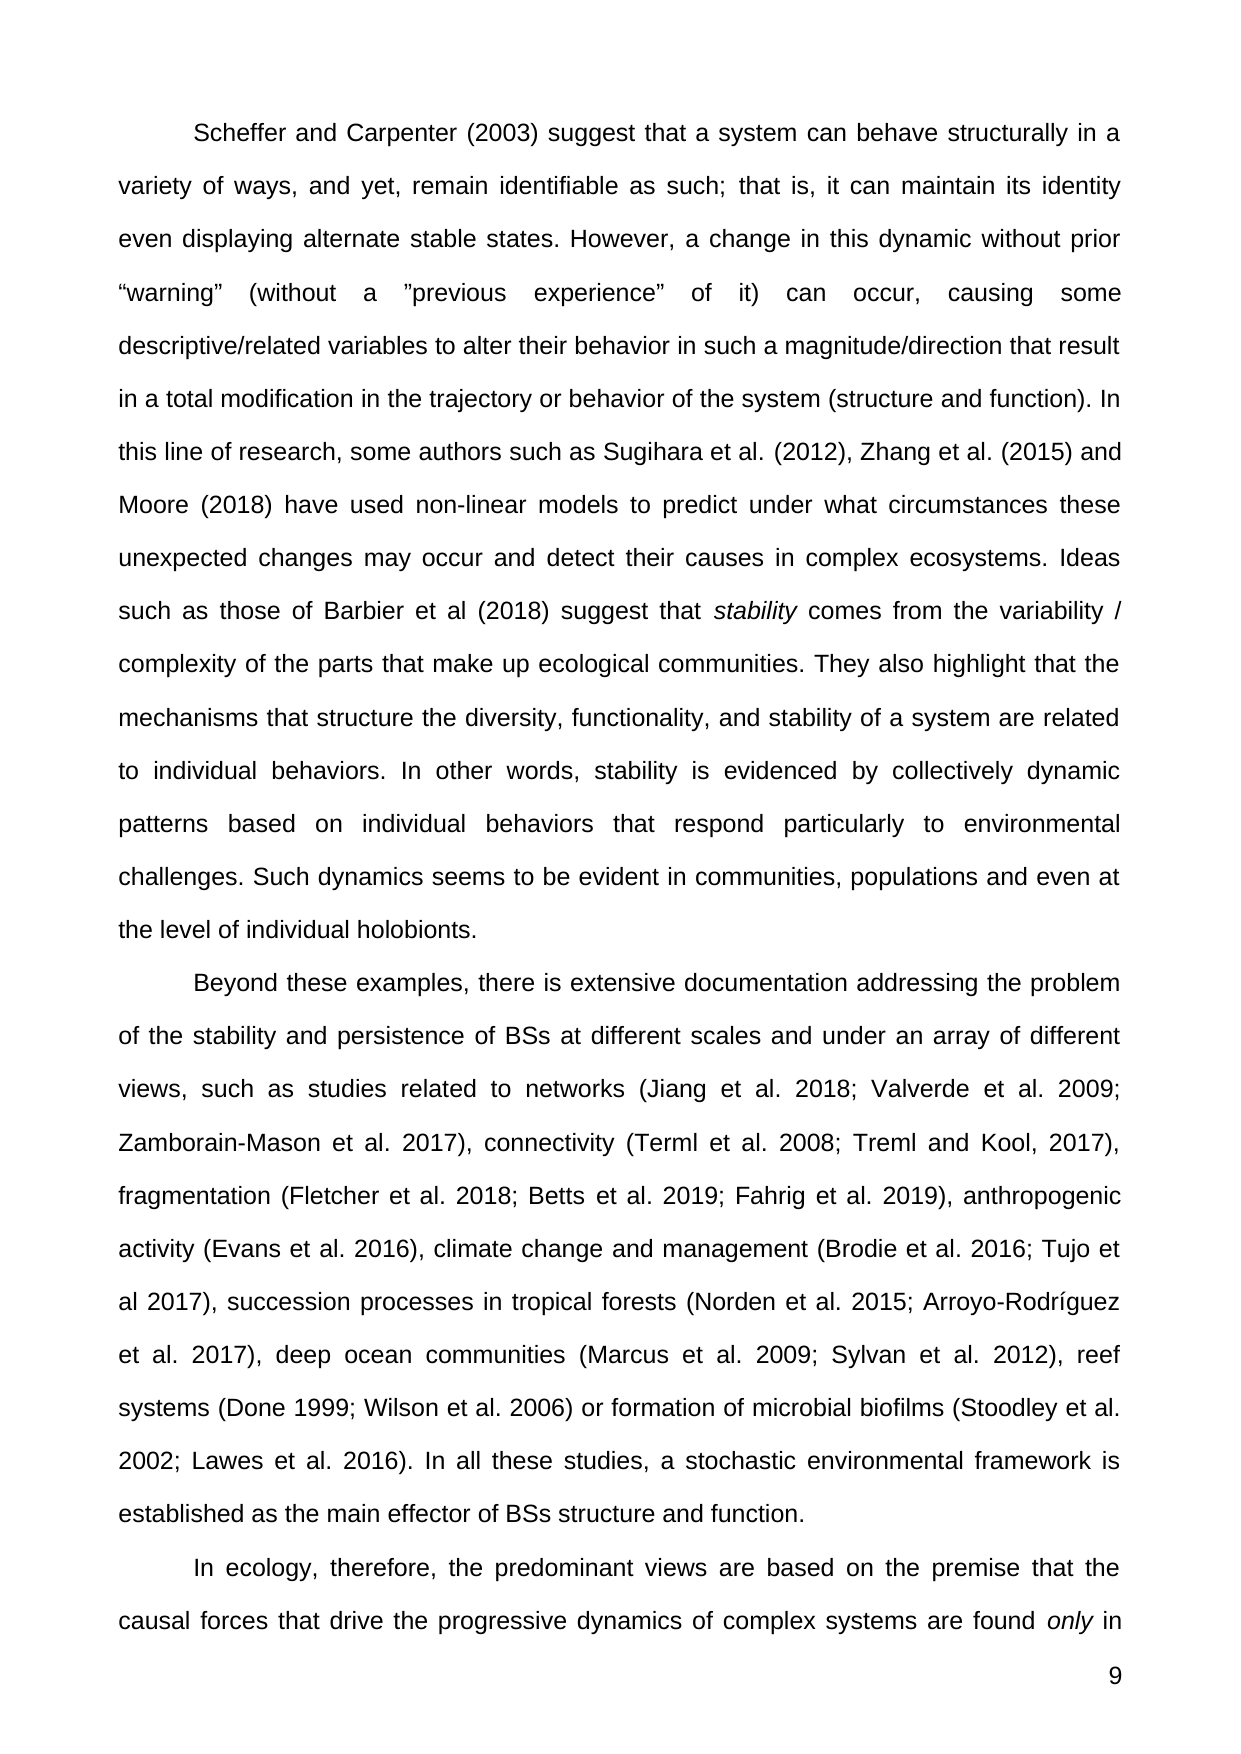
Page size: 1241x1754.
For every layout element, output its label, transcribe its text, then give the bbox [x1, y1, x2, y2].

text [118, 1552, 1122, 1634]
text Scheffer and Carpenter (2003) suggest that a system can behave structurally in a variety of ways, and yet, remain identifiable as such; that is, it can maintain its identity even displaying alternate stable states. However, a change in this dynamic without prior “warning” (without a ”previous experience” of it) can occur, causing some descriptive/related variables to alter their behavior in such a magnitude/direction that result in a total modification in the trajectory or behavior of the system (structure and function). In this line of research, some authors such as Sugihara et al. (2012), Zhang et al. (2015) and Moore (2018) have used non-linear models to predict under what circumstances these unexpected changes may occur and detect their causes in complex ecosystems. Ideas such as those of Barbier et al (2018) suggest that stability comes from the variability / complexity of the parts that make up ecological communities. They also highlight that the mechanisms that structure the diversity, functionality, and stability of a system are related to individual behaviors. In other words, stability is evidenced by collectively dynamic patterns based on individual behaviors that respond particularly to environmental challenges. Such dynamics seems to be evident in communities, populations and even at the level of individual holobionts. [118, 118, 1122, 944]
text Beyond these examples, there is extensive documentation addressing the problem of the stability and persistence of BSs at different scales and under an array of different views, such as studies related to networks (Jiang et al. 2018; Valverde et al. 2009; Zamborain-Mason et al. 2017), connectivity (Terml et al. 2008; Treml and Kool, 2017), fragmentation (Fletcher et al. 2018; Betts et al. 2019; Fahrig et al. 2019), anthropogenic activity (Evans et al. 2016), climate change and management (Brodie et al. 2016; Tujo et al 2017), succession processes in tropical forests (Norden et al. 2015; Arroyo-Rodríguez et al. 2017), deep ocean communities (Marcus et al. 2009; Sylvan et al. 2012), reef systems (Done 1999; Wilson et al. 2006) or formation of microbial biofilms (Stoodley et al. 2002; Lawes et al. 2016). In all these studies, a stochastic environmental framework is established as the main effector of BSs structure and function. [118, 968, 1122, 1528]
